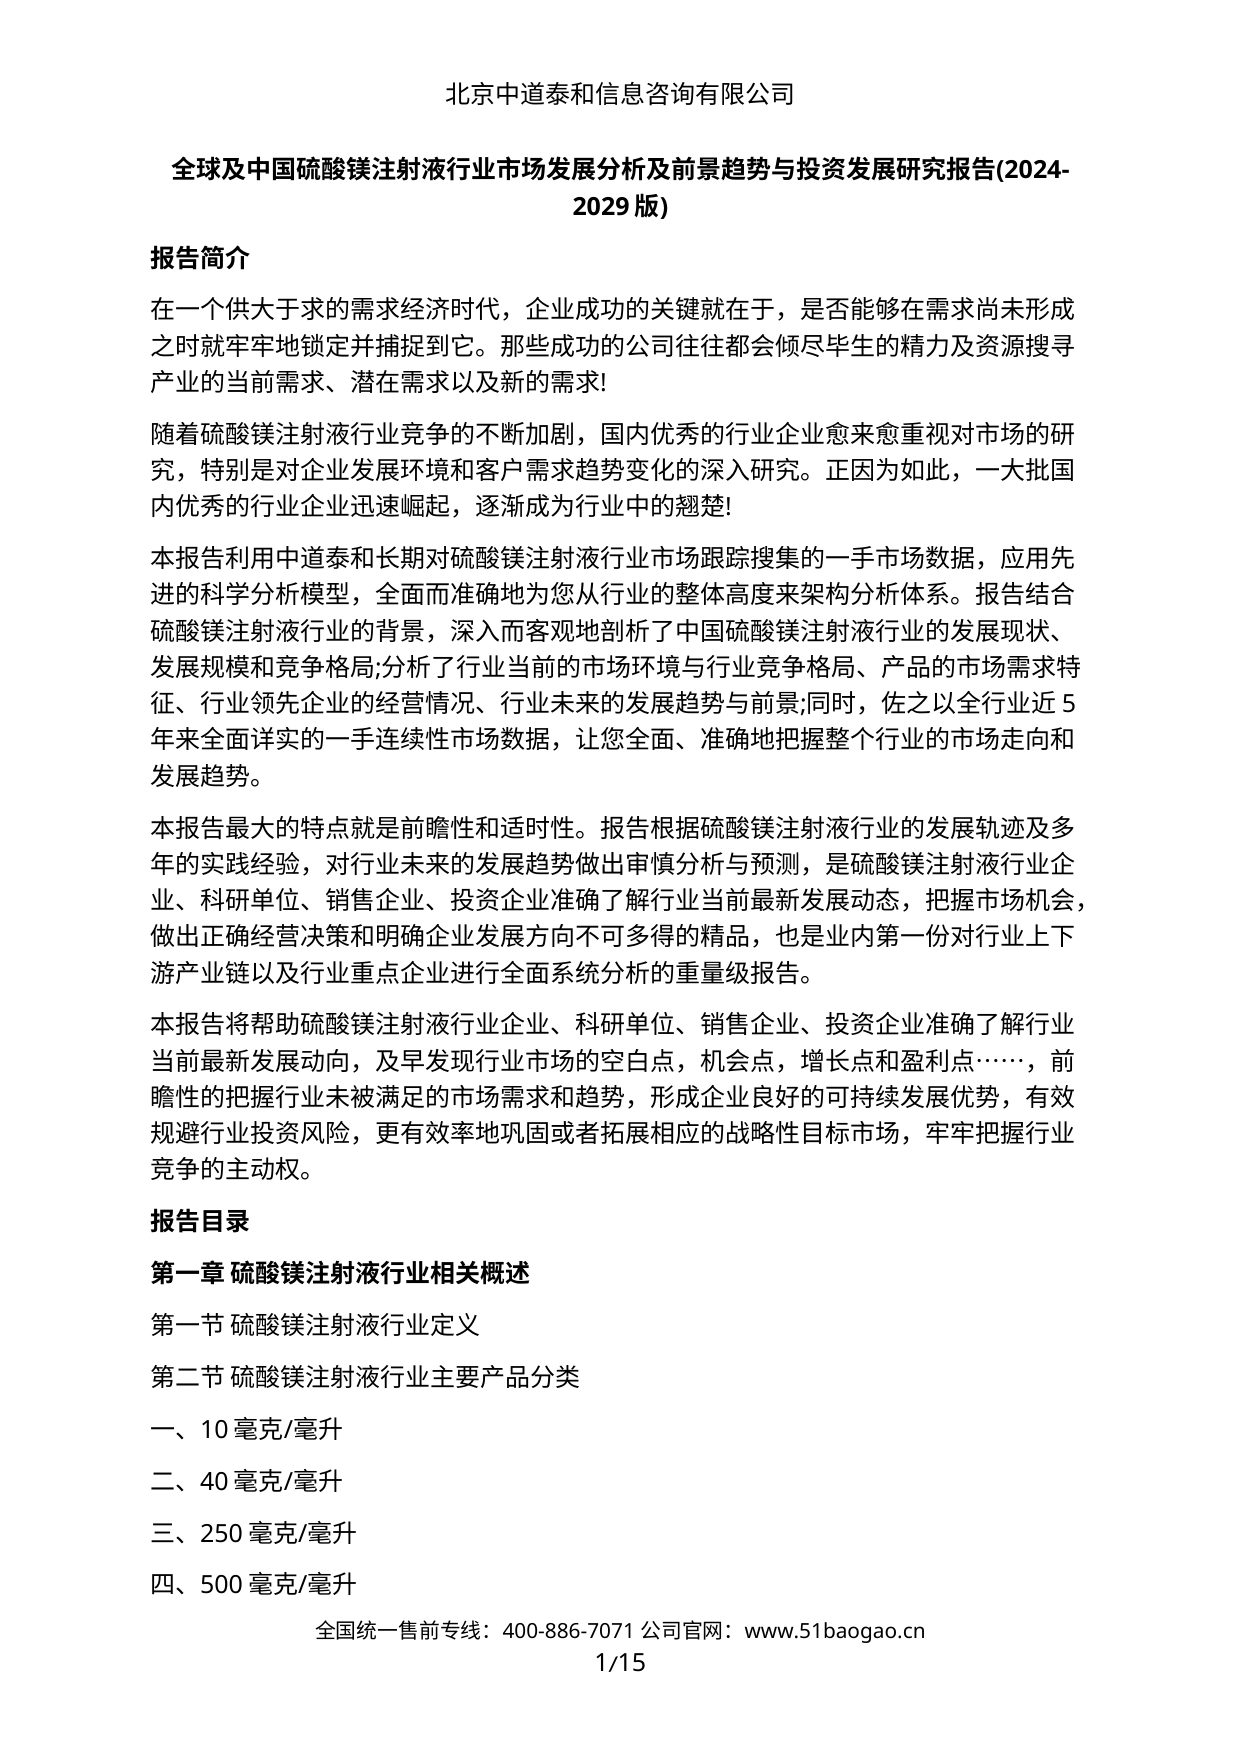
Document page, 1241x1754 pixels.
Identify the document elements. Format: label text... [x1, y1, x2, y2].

text 本报告最大的特点就是前瞻性和适时性。报告根据硫酸镁注射液行业的发展轨迹及多年的实践经验，对行业未来的发展趋势做出审慎分析与预测，是硫酸镁注射液行业企业、科研单位、销售企业、投资企业准确了解行业当前最新发展动态，把握市场机会，做出正确经营决策和明确企业发展方向不可多得的精品，也是业内第一份对行业上下游产业链以及行业重点企业进行全面系统分析的重量级报告。 [150, 808, 1090, 989]
text 在一个供大于求的需求经济时代，企业成功的关键就在于，是否能够在需求尚未形成之时就牢牢地锁定并捕捉到它。那些成功的公司往往都会倾尽毕生的精力及资源搜寻产业的当前需求、潜在需求以及新的需求! [150, 290, 1090, 399]
text 本报告利用中道泰和长期对硫酸镁注射液行业市场跟踪搜集的一手市场数据，应用先进的科学分析模型，全面而准确地为您从行业的整体高度来架构分析体系。报告结合硫酸镁注射液行业的背景，深入而客观地剖析了中国硫酸镁注射液行业的发展现状、发展规模和竞争格局;分析了行业当前的市场环境与行业竞争格局、产品的市场需求特征、行业领先企业的经营情况、行业未来的发展趋势与前景;同时，佐之以全行业近5年来全面详实的一手连续性市场数据，让您全面、准确地把握整个行业的市场走向和发展趋势。 [150, 539, 1090, 792]
text 第一章 硫酸镁注射液行业相关概述 [150, 1254, 1090, 1290]
text 三、250毫克/毫升 [150, 1513, 1090, 1549]
text 第二节 硫酸镁注射液行业主要产品分类 [150, 1357, 1090, 1394]
text 第一节 硫酸镁注射液行业定义 [150, 1306, 1090, 1342]
text 报告简介 [150, 238, 1090, 274]
text 二、40毫克/毫升 [150, 1461, 1090, 1497]
text 一、10毫克/毫升 [150, 1409, 1090, 1446]
text 本报告将帮助硫酸镁注射液行业企业、科研单位、销售企业、投资企业准确了解行业当前最新发展动向，及早发现行业市场的空白点，机会点，增长点和盈利点……，前瞻性的把握行业未被满足的市场需求和趋势，形成企业良好的可持续发展优势，有效规避行业投资风险，更有效率地巩固或者拓展相应的战略性目标市场，牢牢把握行业竞争的主动权。 [150, 1005, 1090, 1186]
text 四、500毫克/毫升 [150, 1565, 1090, 1601]
text 全球及中国硫酸镁注射液行业市场发展分析及前景趋势与投资发展研究报告(2024-2029版) [150, 150, 1090, 222]
text 报告目录 [150, 1202, 1090, 1238]
text 随着硫酸镁注射液行业竞争的不断加剧，国内优秀的行业企业愈来愈重视对市场的研究，特别是对企业发展环境和客户需求趋势变化的深入研究。正因为如此，一大批国内优秀的行业企业迅速崛起，逐渐成为行业中的翘楚! [150, 414, 1090, 523]
